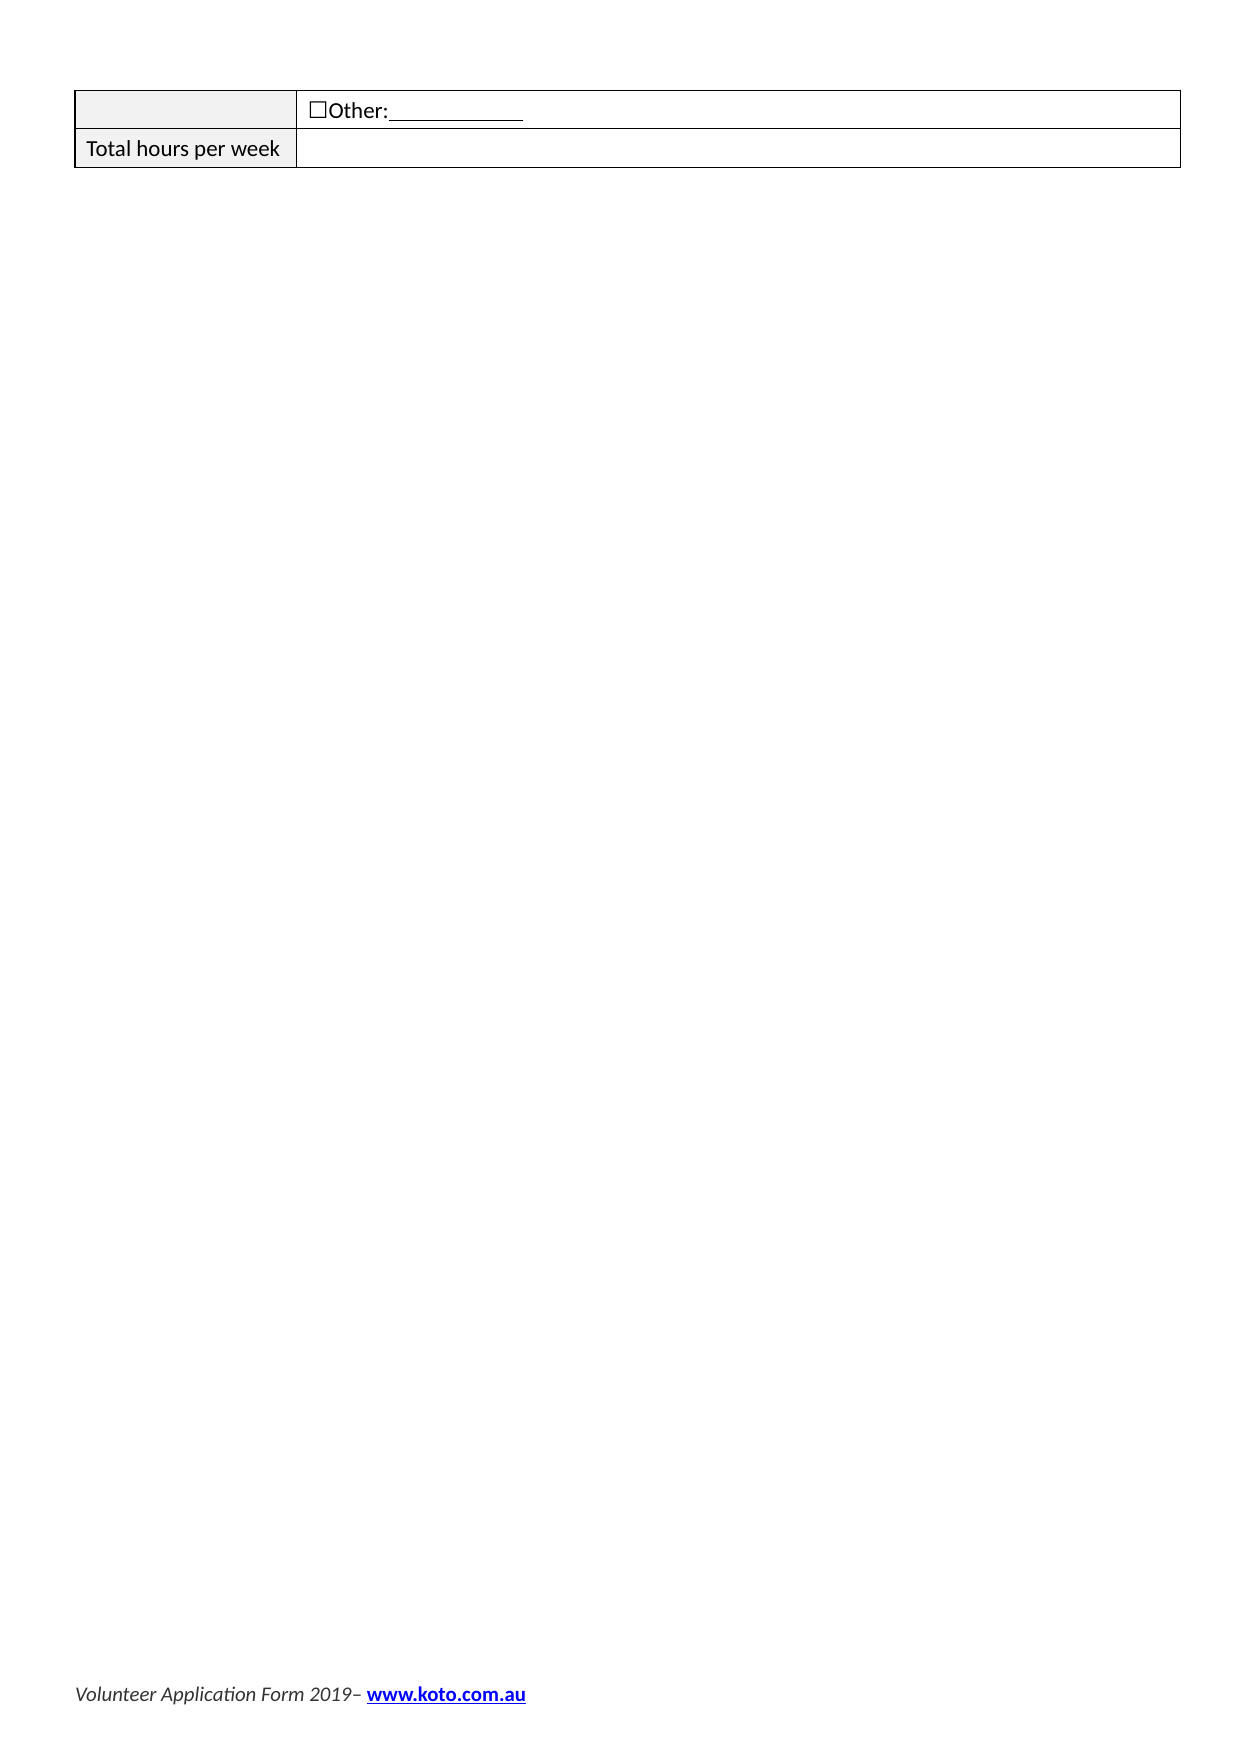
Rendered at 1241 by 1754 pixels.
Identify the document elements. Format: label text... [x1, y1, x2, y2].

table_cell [76, 91, 296, 128]
table_cell [297, 129, 1180, 167]
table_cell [297, 91, 1180, 128]
table_cell Total hours per week [76, 129, 296, 167]
